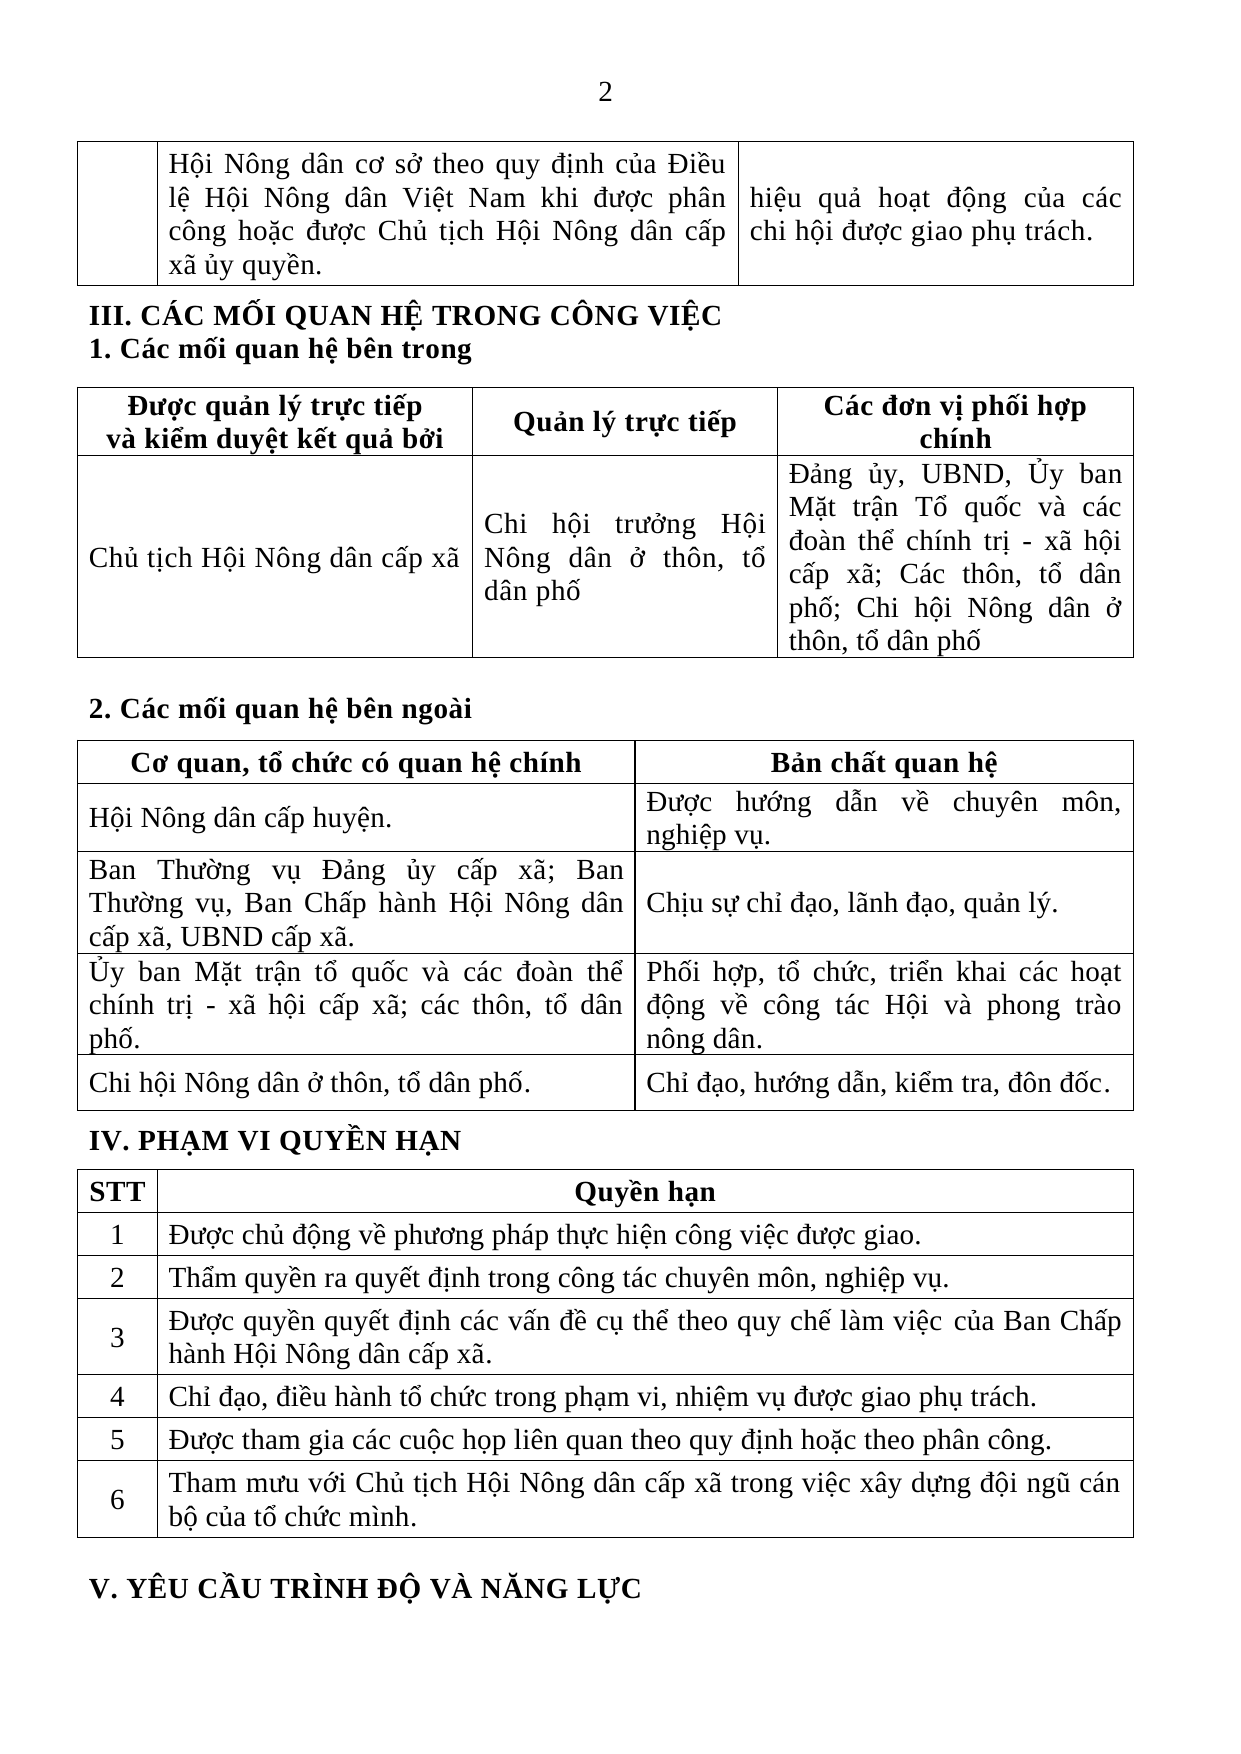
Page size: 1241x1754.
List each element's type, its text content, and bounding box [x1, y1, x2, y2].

table_cell Được chủ động về phương pháp thực hiện công việc được giao. [158, 1213, 1133, 1255]
table_cell Ban Thường vụ Đảng ủy cấp xã; Ban Thường vụ, Ban Chấp hành Hội Nông dân cấp xã, UBND cấp xã. [78, 852, 634, 953]
table_cell 2 [78, 1256, 157, 1298]
text 1. Các mối quan hệ bên trong [89, 332, 1122, 365]
table_cell Thẩm quyền ra quyết định trong công tác chuyên môn, nghiệp vụ. [158, 1256, 1133, 1298]
table_header Quản lý trực tiếp [473, 388, 777, 455]
table_cell Ủy ban Mặt trận tổ quốc và các đoàn thể chính trị - xã hội cấp xã; các thôn, tổ dân phố. [78, 954, 634, 1054]
table_cell 4 [78, 142, 157, 284]
text V. YÊU CẦU TRÌNH ĐỘ VÀ NĂNG LỰC [89, 1571, 1122, 1605]
table_cell Được tham gia các cuộc họp liên quan theo quy định hoặc theo phân công. [158, 1418, 1133, 1460]
table_header Bản chất quan hệ [636, 741, 1133, 783]
table_header Được quản lý trực tiếp và kiểm duyệt kết quả bởi [78, 388, 472, 455]
text IV. PHẠM VI QUYỀN HẠN [89, 1123, 1122, 1157]
table_cell 1 [78, 1213, 157, 1255]
text III. CÁC MỐI QUAN HỆ TRONG CÔNG VIỆC [89, 298, 1122, 332]
text 2. Các mối quan hệ bên ngoài [89, 692, 1122, 725]
table_cell Đảng ủy, UBND, Ủy ban Mặt trận Tổ quốc và các đoàn thể chính trị - xã hội cấp xã; Các thôn, tổ dân phố; Chi hội Nông dân ở thôn, tổ dân phố [778, 456, 1133, 657]
table_header STT [78, 1170, 157, 1212]
table_cell Tham mưu với Chủ tịch Hội Nông dân cấp xã trong việc xây dựng đội ngũ cán bộ của tổ chức mình. [158, 1461, 1133, 1537]
table_cell Chịu sự chỉ đạo, lãnh đạo, quản lý. [636, 852, 1133, 953]
table_header Cơ quan, tổ chức có quan hệ chính [78, 741, 634, 783]
table_cell 5 [78, 1418, 157, 1460]
table_cell Được hướng dẫn về chuyên môn, nghiệp vụ. [636, 784, 1133, 851]
table_header Các đơn vị phối hợp chính [778, 388, 1133, 455]
table_cell Chỉ đạo, điều hành tổ chức trong phạm vi, nhiệm vụ được giao phụ trách. [158, 1375, 1133, 1417]
table_cell Chỉ đạo, hướng dẫn, kiểm tra, đôn đốc. [636, 1055, 1133, 1109]
table_cell 4 [78, 1375, 157, 1417]
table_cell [158, 142, 738, 284]
table_cell Hội Nông dân cấp huyện. [78, 784, 634, 851]
table_header Quyền hạn [158, 1170, 1133, 1212]
table_cell Chủ tịch Hội Nông dân cấp xã [78, 456, 472, 657]
table_cell Được quyền quyết định các vấn đề cụ thể theo quy chế làm việc của Ban Chấp hành Hội Nông dân cấp xã. [158, 1299, 1133, 1374]
table_cell 3 [78, 1299, 157, 1374]
table_cell Chi hội trưởng Hội Nông dân ở thôn, tổ dân phố [473, 456, 777, 657]
table_cell Chi hội Nông dân ở thôn, tổ dân phố. [78, 1055, 634, 1109]
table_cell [739, 142, 1133, 284]
table_cell 6 [78, 1461, 157, 1537]
table_cell Phối hợp, tổ chức, triển khai các hoạt động về công tác Hội và phong trào nông dân. [636, 954, 1133, 1054]
